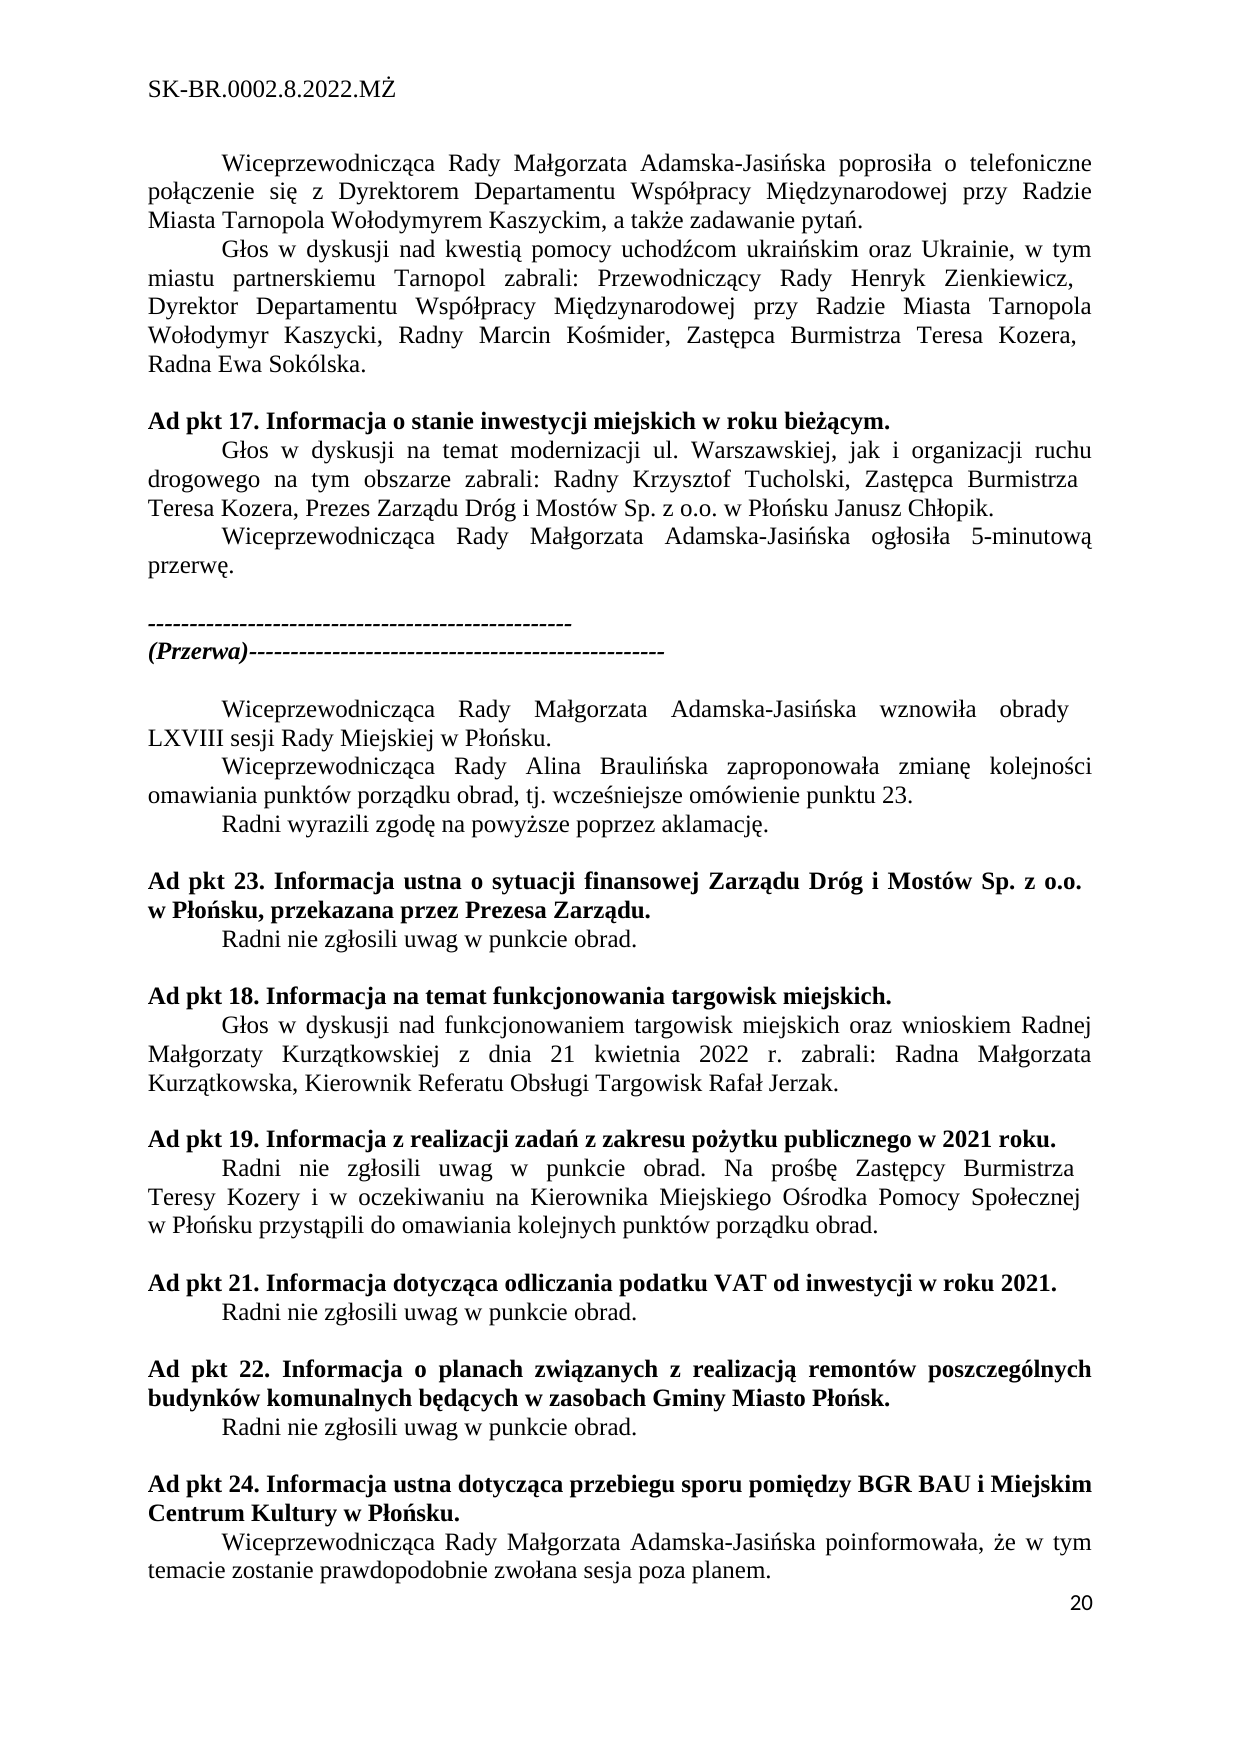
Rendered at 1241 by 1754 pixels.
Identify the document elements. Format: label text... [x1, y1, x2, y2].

text Radni nie zgłosili uwag w punkcie obrad. [148, 1412, 1093, 1441]
text Ad pkt 19. Informacja z realizacji zadań z zakresu pożytku publicznego w 2021 roku. [148, 1124, 1093, 1153]
text Radni nie zgłosili uwag w punkcie obrad. [148, 1297, 1093, 1326]
text ---------------------------------------------------(Przerwa)-------------------------------------------------- [148, 608, 1093, 665]
text Głos w dyskusji na temat modernizacji ul. Warszawskiej, jak i organizacji ruchu drogowego na tym obszarze zabrali: Radny Krzysztof Tucholski, Zastępca Burmistrza Teresa Kozera, Prezes Zarządu Dróg i Mostów Sp. z o.o. w Płońsku Janusz Chłopik. [148, 435, 1093, 521]
text Radni nie zgłosili uwag w punkcie obrad. [148, 924, 1093, 953]
text Głos w dyskusji nad funkcjonowaniem targowisk miejskich oraz wnioskiem Radnej Małgorzaty Kurzątkowskiej z dnia 21 kwietnia 2022 r. zabrali: Radna Małgorzata Kurzątkowska, Kierownik Referatu Obsługi Targowisk Rafał Jerzak. [148, 1010, 1093, 1096]
text Ad pkt 22. Informacja o planach związanych z realizacją remontów poszczególnych budynków komunalnych będących w zasobach Gminy Miasto Płońsk. [148, 1354, 1093, 1412]
text Wiceprzewodnicząca Rady Małgorzata Adamska-Jasińska wznowiła obrady LXVIII sesji Rady Miejskiej w Płońsku. [148, 694, 1093, 751]
text Wiceprzewodnicząca Rady Małgorzata Adamska-Jasińska poprosiła o telefoniczne połączenie się z Dyrektorem Departamentu Współpracy Międzynarodowej przy Radzie Miasta Tarnopola Wołodymyrem Kaszyckim, a także zadawanie pytań. [148, 148, 1093, 234]
text Wiceprzewodnicząca Rady Małgorzata Adamska-Jasińska ogłosiła 5-minutową przerwę. [148, 521, 1093, 579]
text Głos w dyskusji nad kwestią pomocy uchodźcom ukraińskim oraz Ukrainie, w tym miastu partnerskiemu Tarnopol zabrali: Przewodniczący Rady Henryk Zienkiewicz, Dyrektor Departamentu Współpracy Międzynarodowej przy Radzie Miasta Tarnopola Wołodymyr Kaszycki, Radny Marcin Kośmider, Zastępca Burmistrza Teresa Kozera, Radna Ewa Sokólska. [148, 234, 1093, 378]
text Ad pkt 21. Informacja dotycząca odliczania podatku VAT od inwestycji w roku 2021. [148, 1268, 1093, 1297]
text Radni wyrazili zgodę na powyższe poprzez aklamację. [148, 809, 1093, 838]
text Wiceprzewodnicząca Rady Małgorzata Adamska-Jasińska poinformowała, że w tym temacie zostanie prawdopodobnie zwołana sesja poza planem. [148, 1527, 1093, 1584]
text Ad pkt 18. Informacja na temat funkcjonowania targowisk miejskich. [148, 981, 1093, 1010]
text Wiceprzewodnicząca Rady Alina Braulińska zaproponowała zmianę kolejności omawiania punktów porządku obrad, tj. wcześniejsze omówienie punktu 23. [148, 751, 1093, 809]
text Ad pkt 23. Informacja ustna o sytuacji finansowej Zarządu Dróg i Mostów Sp. z o.o. w Płońsku, przekazana przez Prezesa Zarządu. [148, 866, 1093, 924]
text Ad pkt 24. Informacja ustna dotycząca przebiegu sporu pomiędzy BGR BAU i Miejskim Centrum Kultury w Płońsku. [148, 1469, 1093, 1527]
text Ad pkt 17. Informacja o stanie inwestycji miejskich w roku bieżącym. [148, 406, 1093, 435]
text Radni nie zgłosili uwag w punkcie obrad. Na prośbę Zastępcy Burmistrza Teresy Kozery i w oczekiwaniu na Kierownika Miejskiego Ośrodka Pomocy Społecznej w Płońsku przystąpili do omawiania kolejnych punktów porządku obrad. [148, 1153, 1093, 1239]
